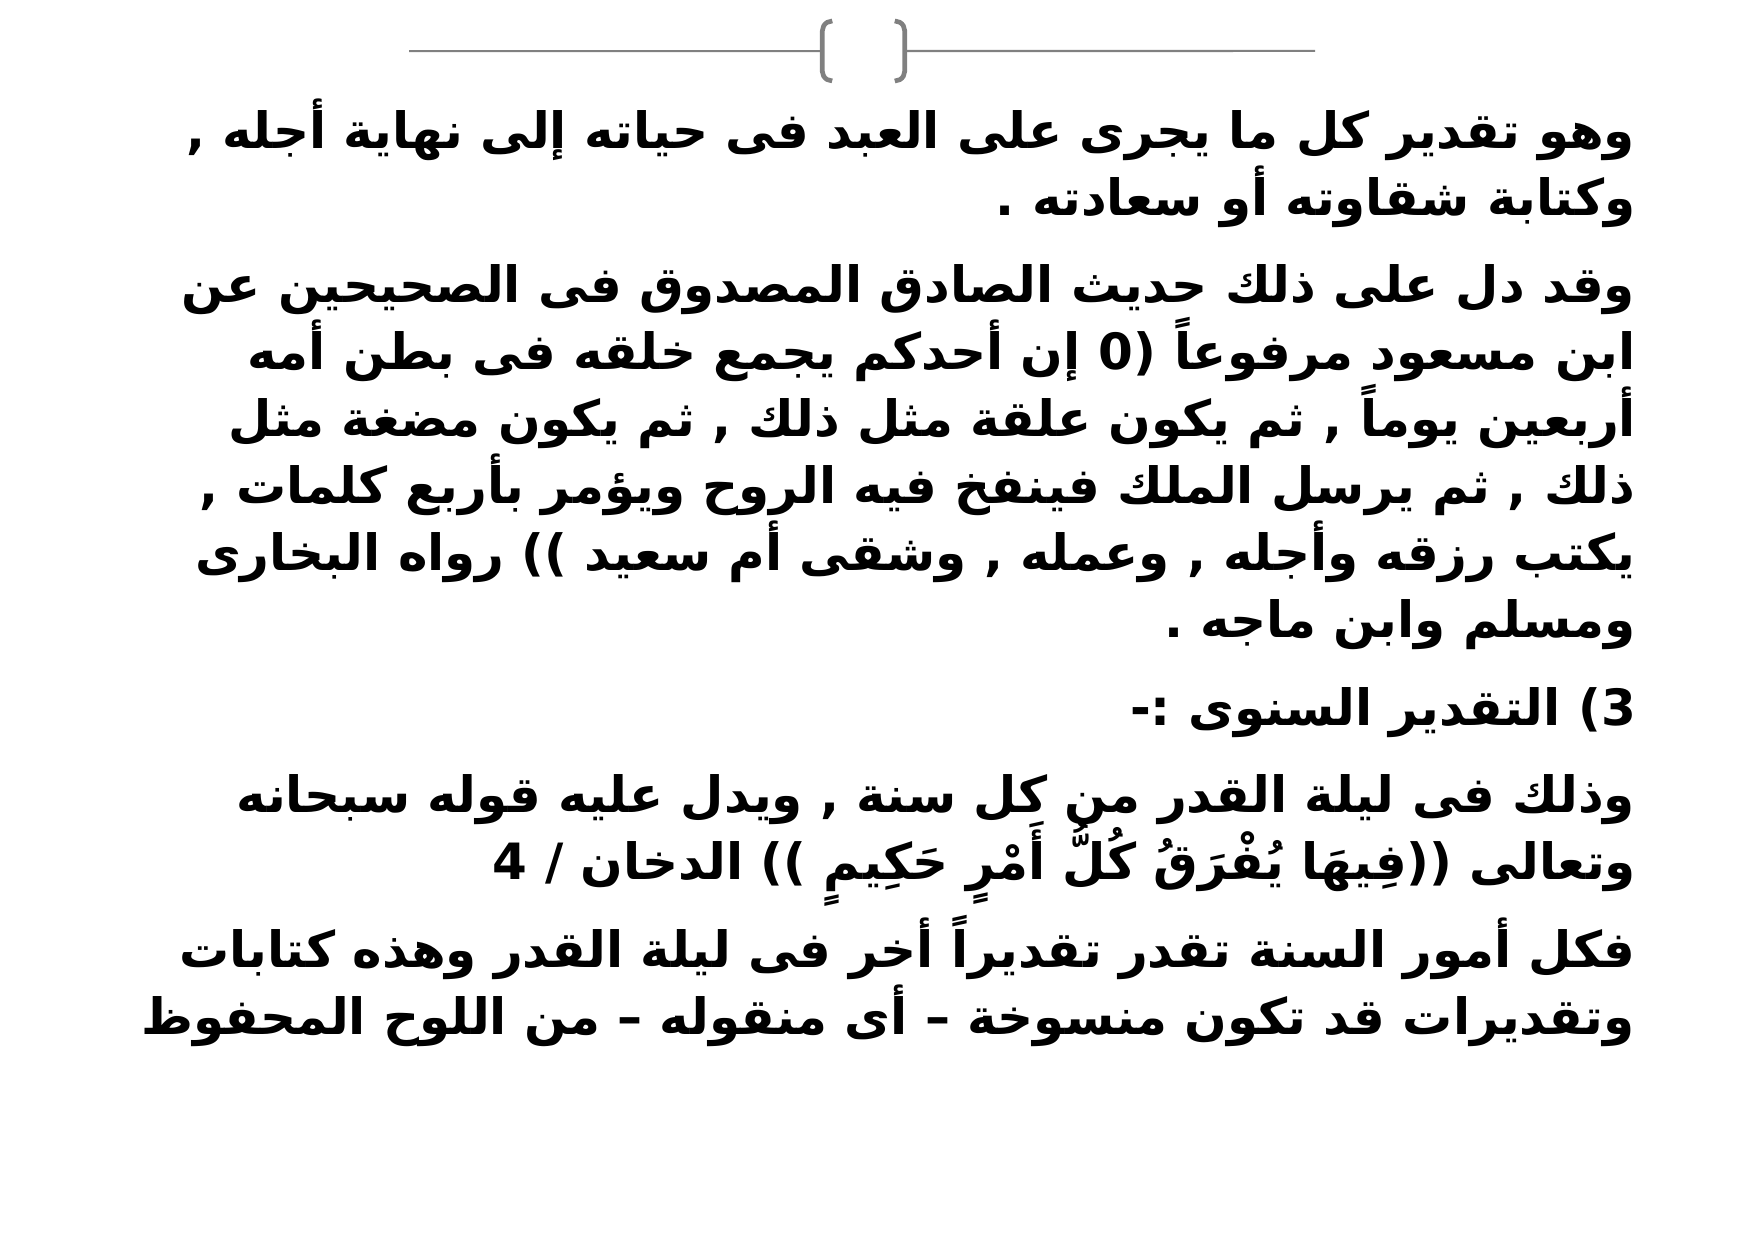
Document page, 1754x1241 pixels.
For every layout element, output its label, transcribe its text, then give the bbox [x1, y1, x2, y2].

text وذلك فى ليلة القدر من كل سنة , ويدل عليه قوله سبحانه وتعالى ((فِيهَا يُفْرَقُ كُلُّ أَمْرٍ حَكِيمٍ )) الدخان / 4 [89, 766, 1636, 891]
text 3) التقدير السنوى :- [89, 678, 1636, 737]
text وقد دل على ذلك حديث الصادق المصدوق فى الصحيحين عن ابن مسعود مرفوعاً (0 إن أحدكم يجمع خلقه فى بطن أمه أربعين يوماً , ثم يكون علقة مثل ذلك , ثم يكون مضغة مثل ذلك , ثم يرسل الملك فينفخ فيه الروح ويؤمر بأربع كلمات , يكتب رزقه وأجله , وعمله , وشقى أم سعيد )) رواه البخارى ومسلم وابن ماجه . [89, 256, 1636, 649]
text وهو تقدير كل ما يجرى على العبد فى حياته إلى نهاية أجله , وكتابة شقاوته أو سعادته . [89, 102, 1636, 227]
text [89, 921, 1636, 1046]
